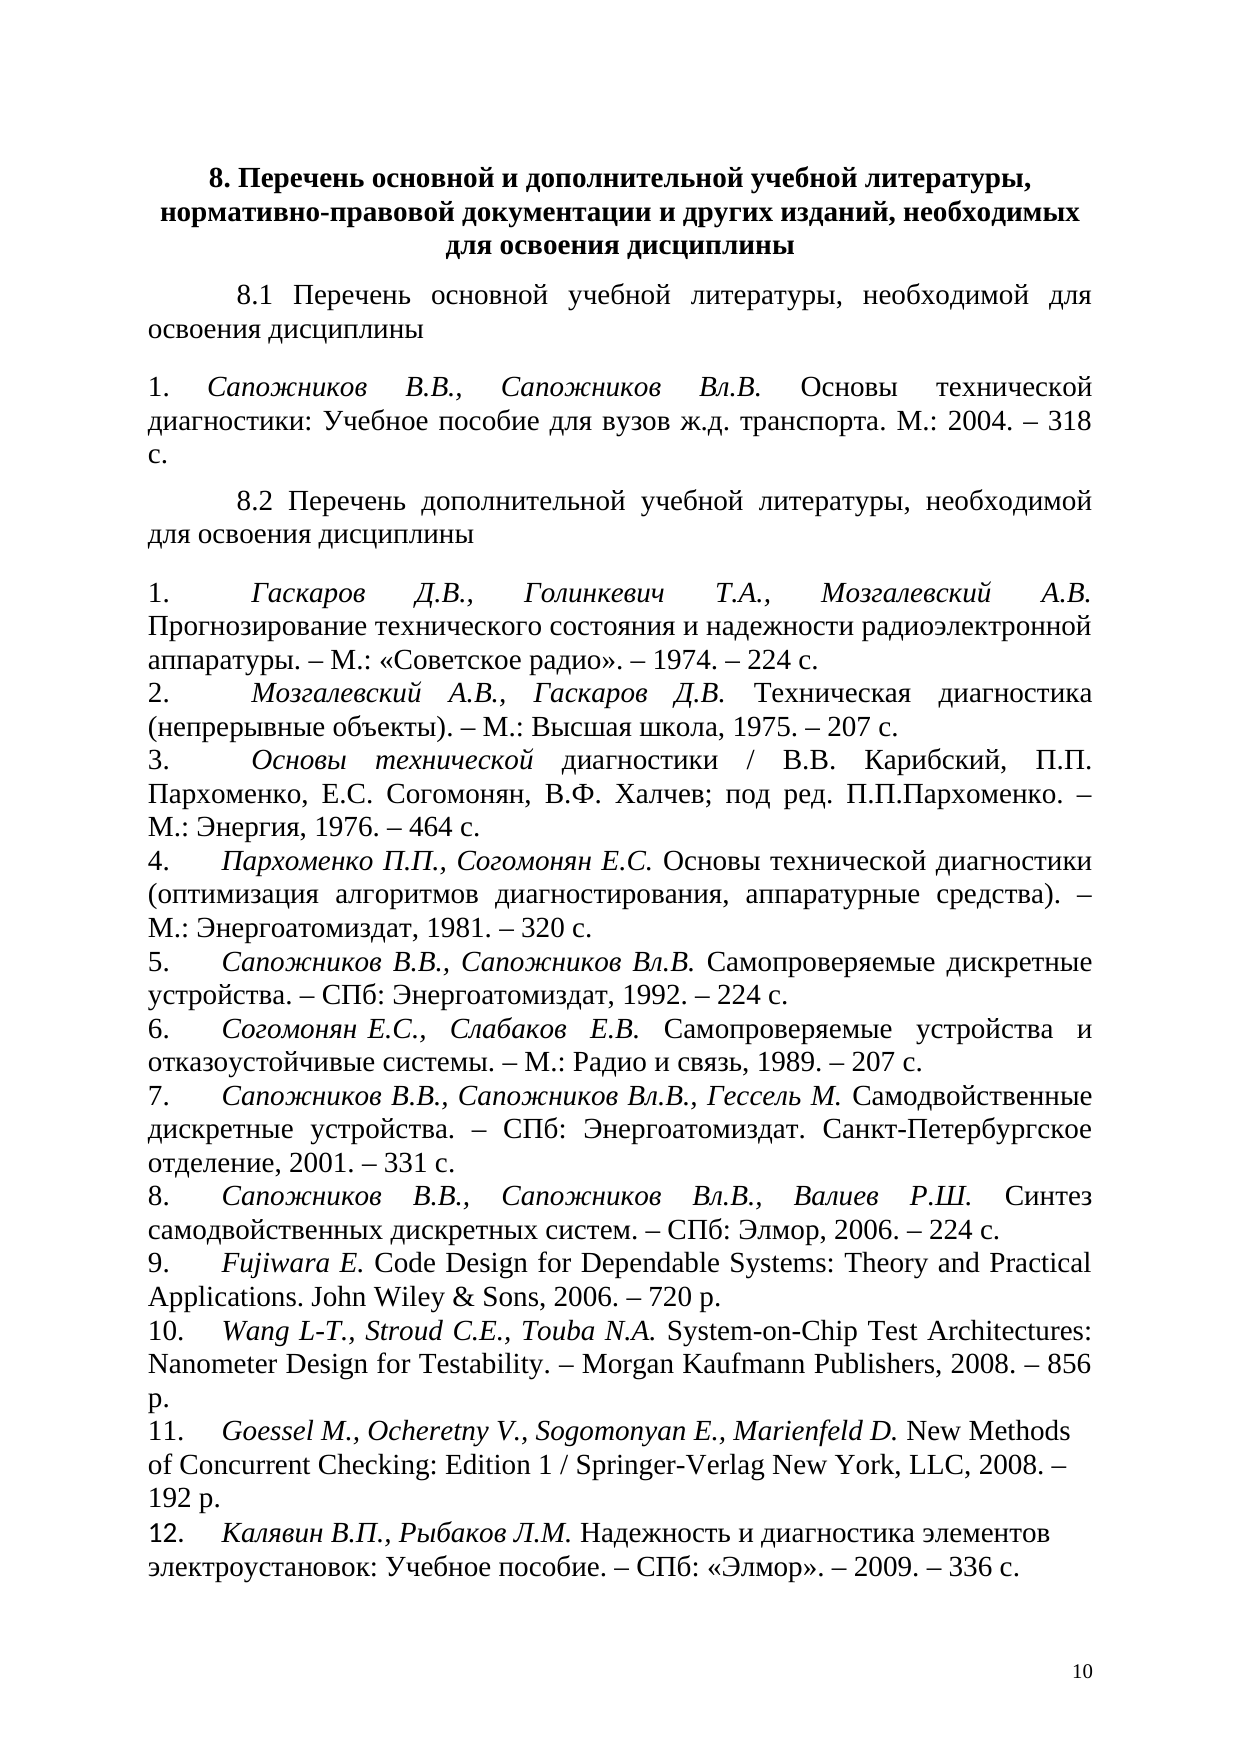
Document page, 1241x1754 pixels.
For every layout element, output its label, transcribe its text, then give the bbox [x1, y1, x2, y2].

list Мозгалевский А.В., Гаскаров Д.В. Техническая диагностика (непрерывные объекты). – М.: Высшая школа, 1975. – 207 с. [148, 675, 1092, 742]
text 8.2 Перечень дополнительной учебной литературы, необходимой для освоения дисциплины [148, 483, 1092, 550]
list Согомонян Е.С., Слабаков Е.В. Самопроверяемые устройства и отказоустойчивые системы. – М.: Радио и связь, 1989. – 207 с. [148, 1011, 1092, 1078]
text 8.1 Перечень основной учебной литературы, необходимой для освоения дисциплины [148, 277, 1092, 344]
list Сапожников В.В., Сапожников Вл.В. Основы технической диагностики: Учебное пособие для вузов ж.д. транспорта. М.: 2004. – 318 с. [148, 369, 1092, 470]
list Сапожников В.В., Сапожников Вл.В., Гессель М. Самодвойственные дискретные устройства. – СПб: Энергоатомиздат. Санкт-Петербургское отделение, 2001. – 331 с. [148, 1078, 1092, 1178]
list Wang L-T., Stroud C.E., Touba N.A. System-on-Chip Test Architectures: Nanometer Design for Testability. – Morgan Kaufmann Publishers, 2008. – 856 p. [148, 1313, 1092, 1413]
list Основы технической диагностики / В.В. Карибский, П.П. Пархоменко, Е.С. Согомонян, В.Ф. Халчев; под ред. П.П.Пархоменко. – М.: Энергия, 1976. – 464 с. [148, 742, 1092, 843]
list Пархоменко П.П., Согомонян Е.С. Основы технической диагностики (оптимизация алгоритмов диагностирования, аппаратурные средства). – М.: Энергоатомиздат, 1981. – 320 с. [148, 843, 1092, 944]
list Калявин В.П., Рыбаков Л.М. Надежность и диагностика элементов электроустановок: Учебное пособие. – СПб: «Элмор». – 2009. – 336 с. [148, 1514, 1092, 1583]
text 8. Перечень основной и дополнительной учебной литературы, нормативно-правовой документации и других изданий, необходимых для освоения дисциплины [148, 160, 1092, 261]
list Goessel M., Ocheretny V., Sogomonyan E., Marienfeld D. New Methods of Concurrent Checking: Edition 1 / Springer-Verlag New York, LLC, 2008. – 192 p. [148, 1413, 1092, 1514]
list Сапожников В.В., Сапожников Вл.В. Самопроверяемые дискретные устройства. – СПб: Энергоатомиздат, 1992. – 224 с. [148, 944, 1092, 1011]
list Гаскаров Д.В., Голинкевич Т.А., Мозгалевский А.В. Прогнозирование технического состояния и надежности радиоэлектронной аппаратуры. – М.: «Советское радио». – 1974. – 224 с. [148, 575, 1092, 675]
list Сапожников В.В., Сапожников Вл.В., Валиев Р.Ш. Синтез самодвойственных дискретных систем. – СПб: Элмор, 2006. – 224 с. [148, 1178, 1092, 1246]
list Fujiwara E. Code Design for Dependable Systems: Theory and Practical Applications. John Wiley & Sons, 2006. – 720 p. [148, 1246, 1092, 1313]
